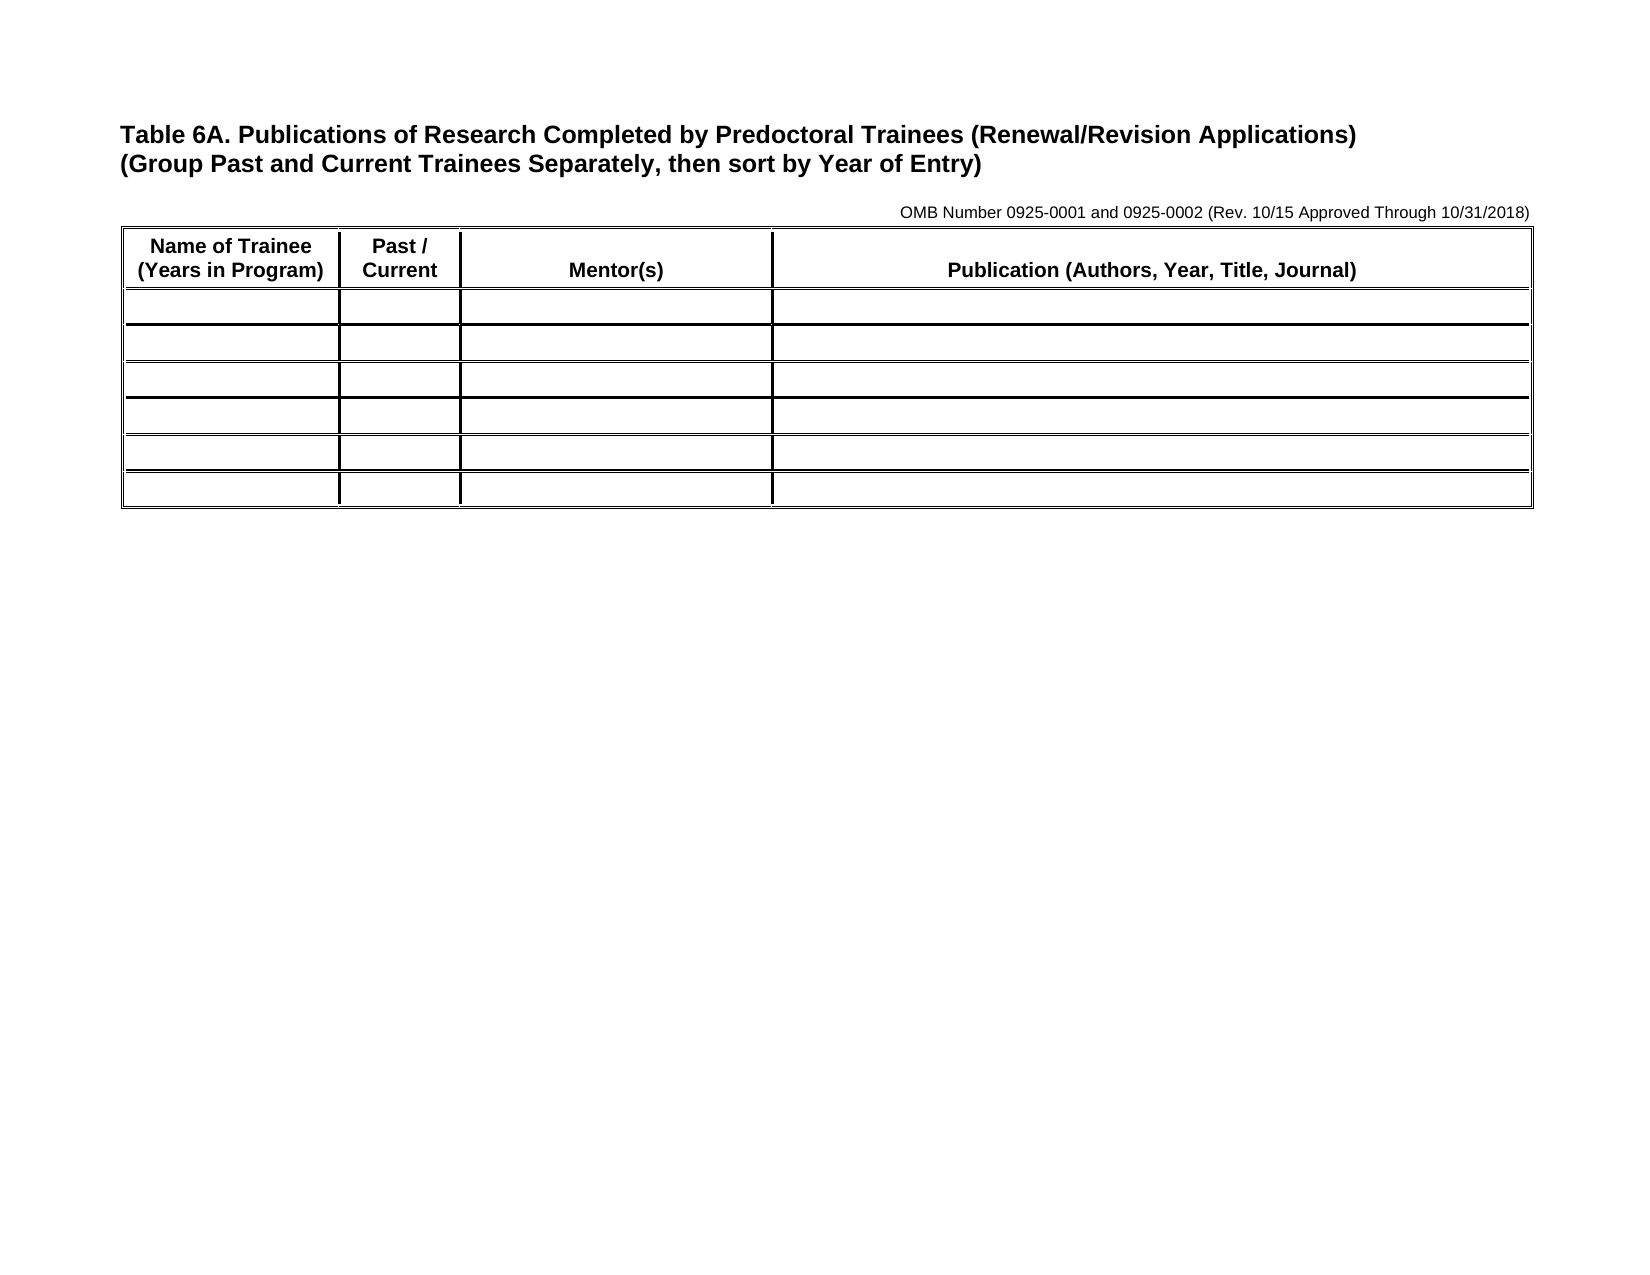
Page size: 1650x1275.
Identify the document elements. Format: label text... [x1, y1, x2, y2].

table_cell [124, 469, 339, 506]
table_cell [124, 286, 338, 323]
table_cell [772, 433, 1532, 469]
table_cell [122, 323, 338, 359]
table_cell [774, 323, 1532, 359]
table_cell [462, 290, 771, 323]
table_cell [341, 326, 459, 359]
table_cell [462, 363, 771, 396]
table_cell [462, 436, 771, 469]
table_cell [462, 326, 771, 359]
table_header Mentor(s) [460, 227, 772, 286]
table_cell [462, 399, 771, 433]
table_cell [341, 399, 459, 433]
table_cell [772, 469, 1531, 506]
table_cell [341, 290, 459, 323]
table_cell [774, 286, 1531, 323]
table_cell [122, 433, 339, 469]
table_cell [339, 473, 460, 506]
table_cell [341, 363, 459, 396]
table_header Publication (Authors, Year, Title, Journal) [772, 229, 1531, 286]
table_cell [774, 360, 1531, 396]
table_cell [124, 360, 338, 396]
subtitle Table 6A. Publications of Research Completed by Predoctoral Trainees (Renewal/Revision Applications) (Group Past and Current Trainees Separately, then sort by Year of Entry) [120, 120, 1530, 177]
table_cell [774, 396, 1531, 433]
table_header Past / Current [339, 227, 460, 286]
table_cell [341, 436, 459, 469]
text OMB Number 0925-0001 and 0925-0002 (Rev. 10/15 Approved Through 10/31/2018) [120, 202, 1530, 222]
table_header Name of Trainee (Years in Program) [122, 227, 339, 286]
table_cell [124, 396, 338, 433]
table_cell [460, 473, 772, 506]
